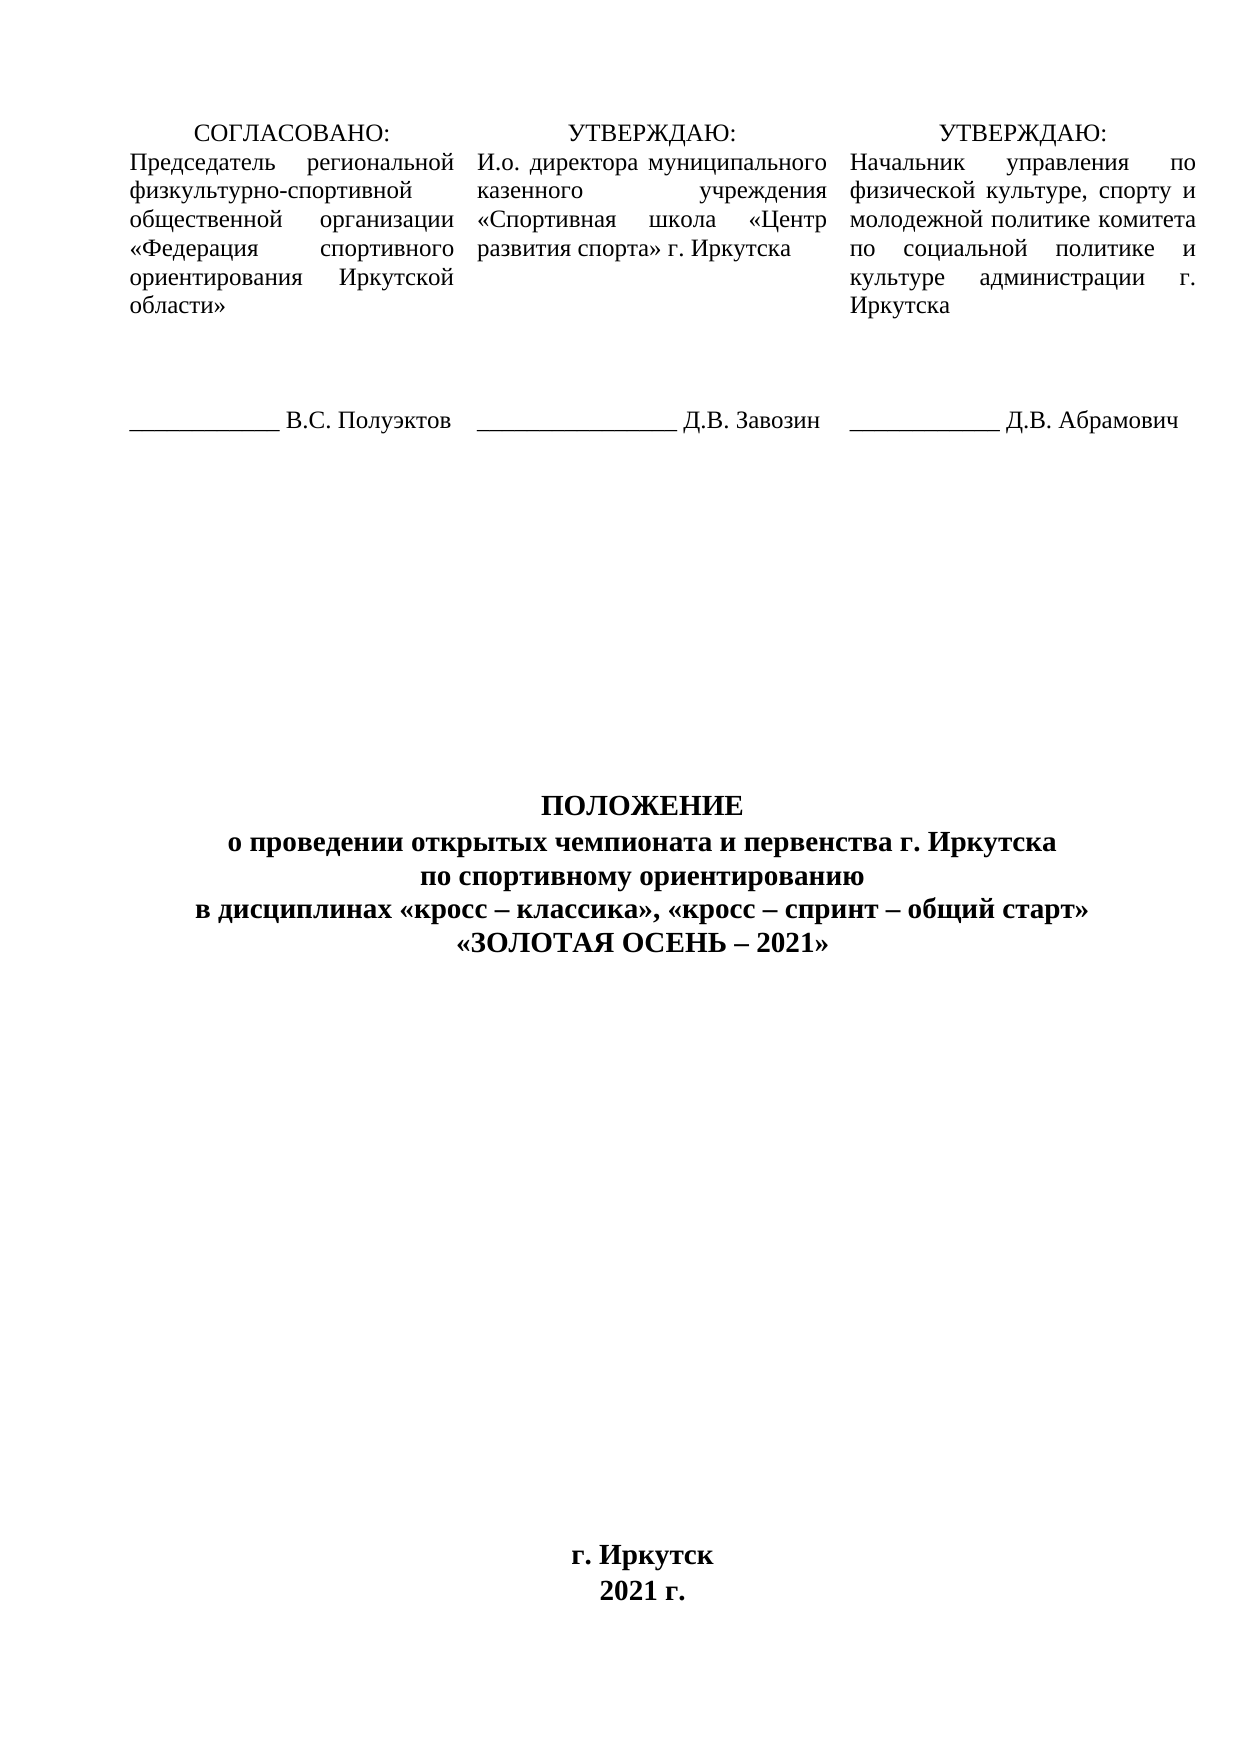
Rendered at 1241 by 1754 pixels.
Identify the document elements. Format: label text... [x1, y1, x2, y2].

text по спортивному ориентированию [133, 858, 1152, 892]
table_header УТВЕРЖДАЮ: Начальник управления по физической культуре, спорту и молодежной политике комитета по социальной политике и культуре администрации г. Иркутска ____________ Д.В. Абрамович [838, 118, 1207, 463]
text «ЗОЛОТАЯ ОСЕНЬ – 2021» [133, 925, 1152, 959]
table_header УТВЕРЖДАЮ: И.о. директора муниципального казенного учреждения «Спортивная школа «Центр развития спорта» г. Иркутска ________________ Д.В. Завозин [466, 118, 838, 463]
text г. Иркутск [133, 1537, 1152, 1571]
text ПОЛОЖЕНИЕ [133, 788, 1152, 822]
text о проведении открытых чемпионата и первенства г. Иркутска [133, 824, 1152, 858]
table_header СОГЛАСОВАНО: Председатель региональной физкультурно-спортивной общественной организации «Федерация спортивного ориентирования Иркутской области» ____________ В.С. Полуэктов [118, 118, 466, 463]
text в дисциплинах «кросс – классика», «кросс – спринт – общий старт» [133, 892, 1152, 925]
text 2021 г. [133, 1573, 1152, 1607]
